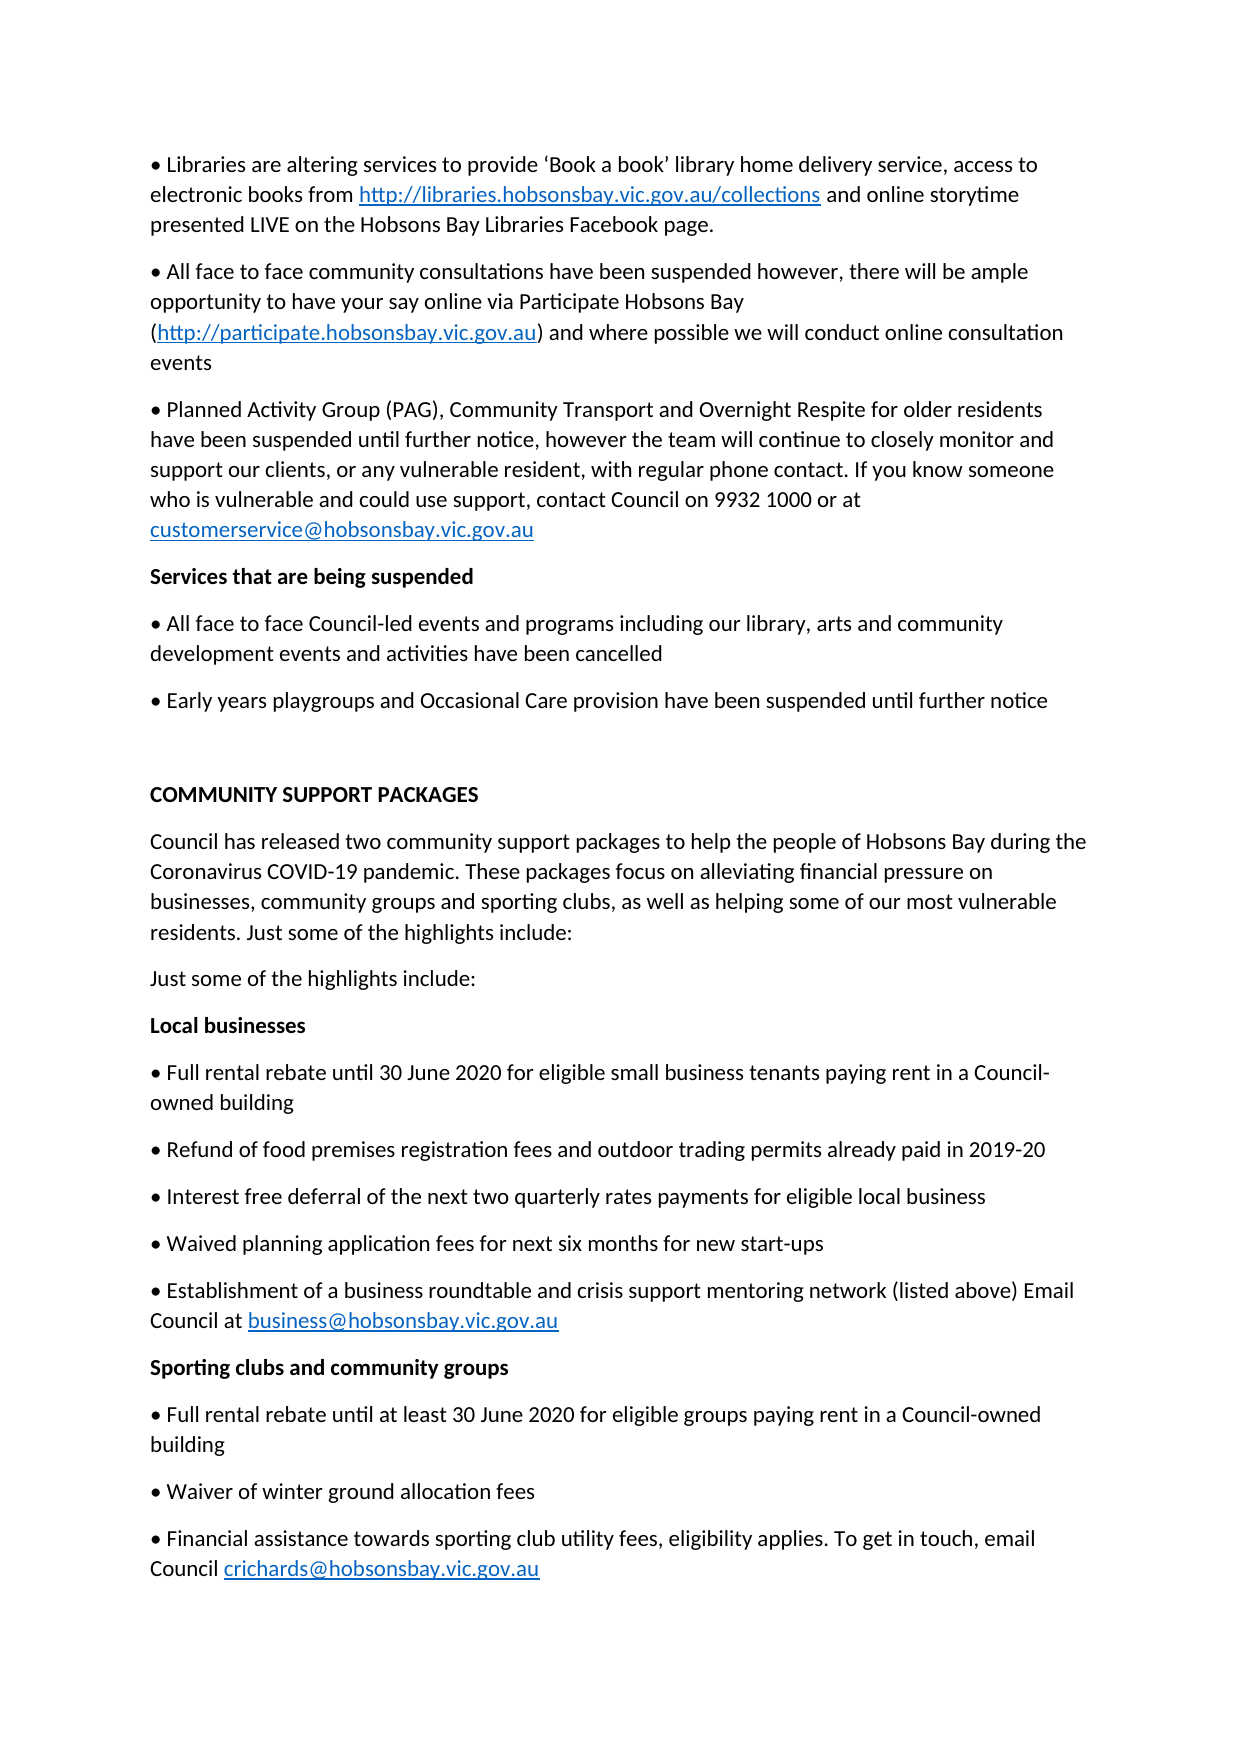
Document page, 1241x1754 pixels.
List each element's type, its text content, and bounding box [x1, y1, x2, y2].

text • Full rental rebate until at least 30 June 2020 for eligible groups paying rent in a Council-owned building [150, 1400, 1090, 1458]
text COMMUNITY SUPPORT PACKAGES [150, 780, 1090, 808]
text • Early years playgroups and Occasional Care provision have been suspended until further notice [150, 686, 1090, 714]
text Local businesses [150, 1011, 1090, 1039]
text • Refund of food premises registration fees and outdoor trading permits already paid in 2019-20 [150, 1135, 1090, 1163]
text • Libraries are altering services to provide ‘Book a book’ library home delivery service, access to electronic books from http://libraries.hobsonsbay.vic.gov.au/collections and online storytime presented LIVE on the Hobsons Bay Libraries Facebook page. [150, 150, 1090, 238]
text • Waiver of winter ground allocation fees [150, 1477, 1090, 1505]
text Just some of the highlights include: [150, 964, 1090, 993]
text • Interest free deferral of the next two quarterly rates payments for eligible local business [150, 1182, 1090, 1210]
text • Full rental rebate until 30 June 2020 for eligible small business tenants paying rent in a Council-owned building [150, 1058, 1090, 1117]
text • Waived planning application fees for next six months for new start-ups [150, 1229, 1090, 1257]
text Sporting clubs and community groups [150, 1353, 1090, 1381]
text • Establishment of a business roundtable and crisis support mentoring network (listed above) Email Council at business@hobsonsbay.vic.gov.au [150, 1276, 1090, 1334]
text Council has released two community support packages to help the people of Hobsons Bay during the Coronavirus COVID-19 pandemic. These packages focus on alleviating financial pressure on businesses, community groups and sporting clubs, as well as helping some of our most vulnerable residents. Just some of the highlights include: [150, 827, 1090, 946]
text • Financial assistance towards sporting club utility fees, eligibility applies. To get in touch, email Council crichards@hobsonsbay.vic.gov.au [150, 1524, 1090, 1582]
text • Planned Activity Group (PAG), Community Transport and Overnight Respite for older residents have been suspended until further notice, however the team will continue to closely monitor and support our clients, or any vulnerable resident, with regular phone contact. If you know someone who is vulnerable and could use support, contact Council on 9932 1000 or at customerservice@hobsonsbay.vic.gov.au [150, 395, 1090, 544]
text • All face to face community consultations have been suspended however, there will be ample opportunity to have your say online via Participate Hobsons Bay (http://participate.hobsonsbay.vic.gov.au) and where possible we will conduct online consultation events [150, 257, 1090, 376]
text • All face to face Council-led events and programs including our library, arts and community development events and activities have been cancelled [150, 609, 1090, 668]
text Services that are being suspended [150, 562, 1090, 591]
